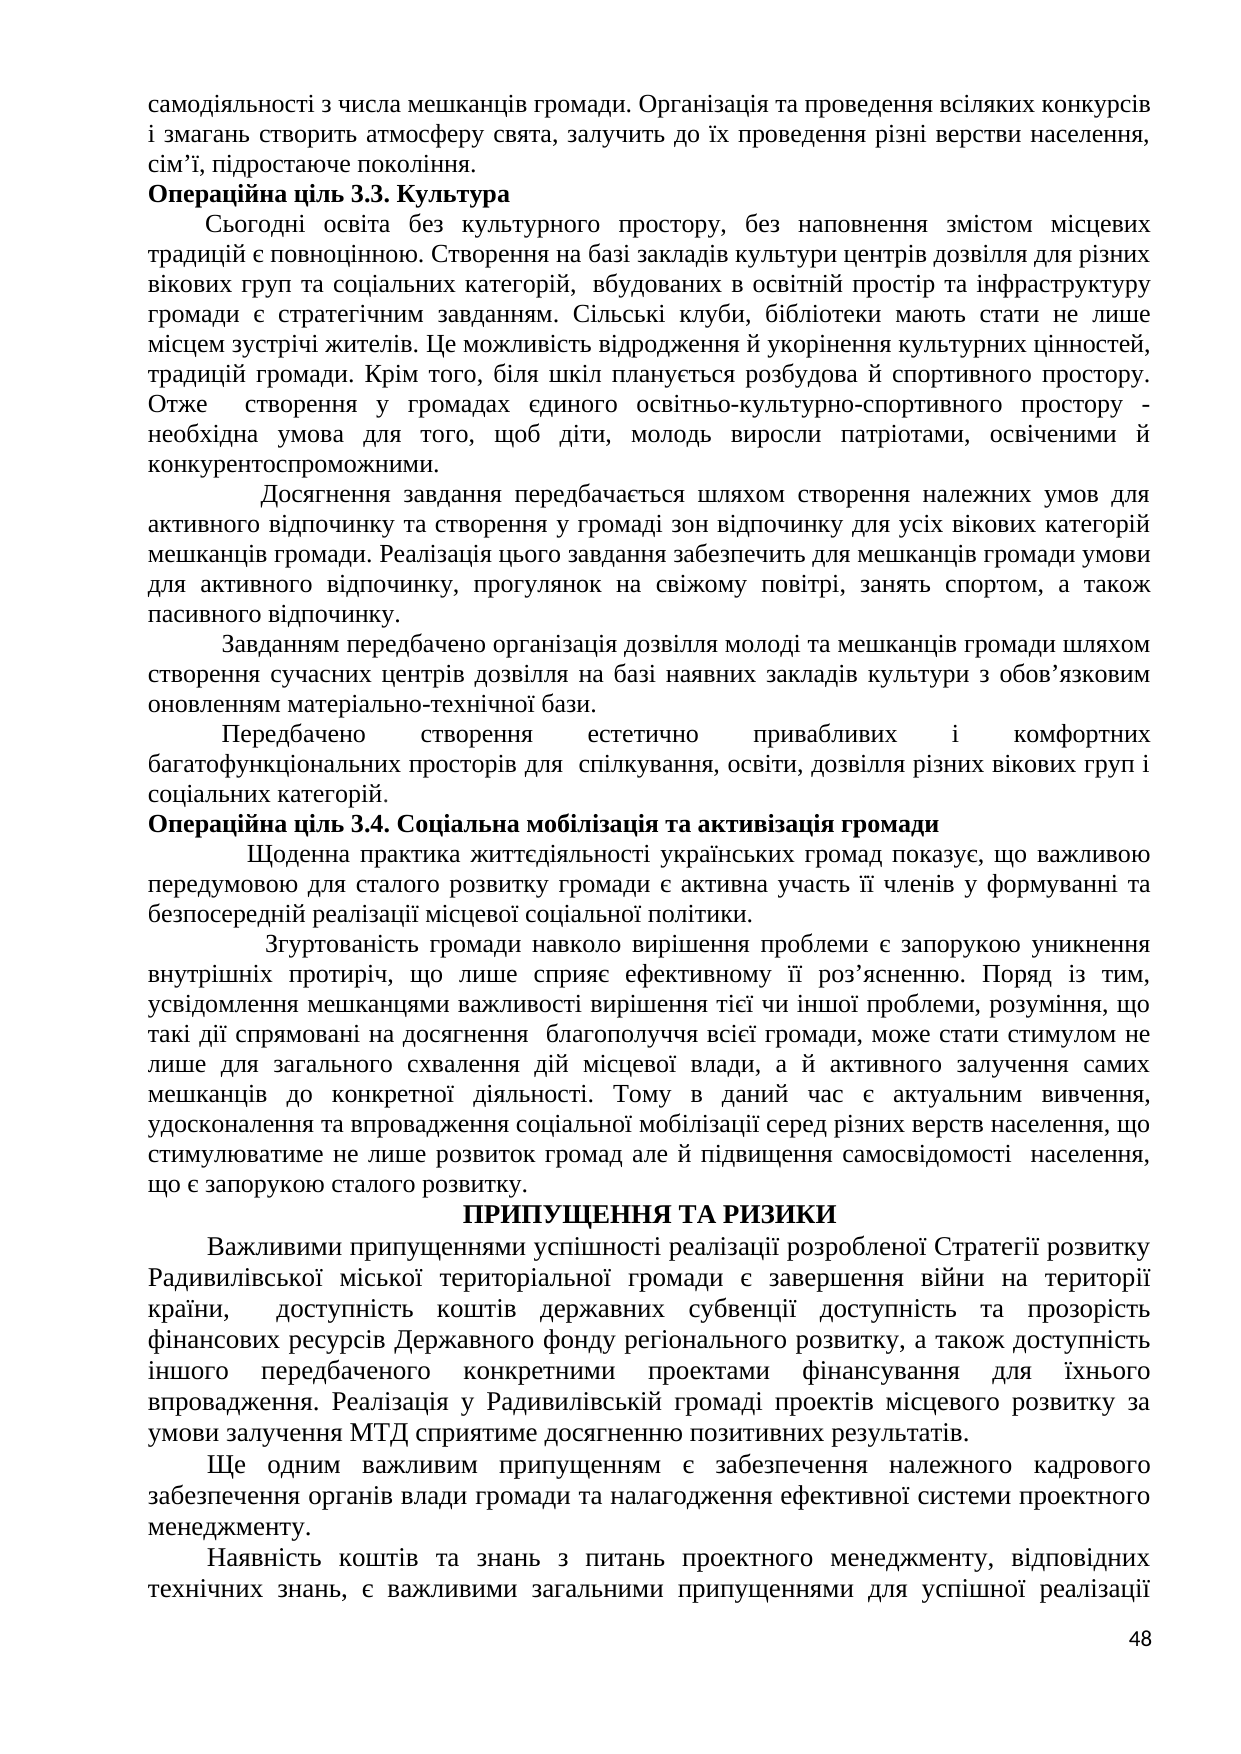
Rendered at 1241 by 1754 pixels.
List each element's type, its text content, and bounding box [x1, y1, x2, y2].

text Сьогодні освіта без культурного простору, без наповнення змістом місцевих традицій є повноцінною. Створення на базі закладів культури центрів дозвілля для різних вікових груп та соціальних категорій, вбудованих в освітній простір та інфраструктуру громади є стратегічним завданням. Сільські клуби, бібліотеки мають стати не лише місцем зустрічі жителів. Це можливість відродження й укорінення культурних цінностей, традицій громади. Крім того, біля шкіл планується розбудова й спортивного простору. Отже створення у громадах єдиного освітньо-культурно-спортивного простору - необхідна умова для того, щоб діти, молодь виросли патріотами, освіченими й конкурентоспроможними. [148, 208, 1152, 478]
text Завданням передбачено організація дозвілля молоді та мешканців громади шляхом створення сучасних центрів дозвілля на базі наявних закладів культури з обов’язковим оновленням матеріально-технічної бази. [148, 628, 1152, 718]
text Операційна ціль 3.3. Культура [148, 178, 1152, 208]
text Операційна ціль 3.4. Соціальна мобілізація та активізація громади [148, 808, 1152, 838]
text Згуртованість громади навколо вирішення проблеми є запорукою уникнення внутрішніх протиріч, що лише сприяє ефективному її роз’ясненню. Поряд із тим, усвідомлення мешканцями важливості вирішення тієї чи іншої проблеми, розуміння, що такі дії спрямовані на досягнення благополуччя всієї громади, може стати стимулом не лише для загального схвалення дій місцевої влади, а й активного залучення самих мешканців до конкретної діяльності. Тому в даний час є актуальним вивчення, удосконалення та впровадження соціальної мобілізації серед різних верств населення, що стимулюватиме не лише розвиток громад але й підвищення самосвідомості населення, що є запорукою сталого розвитку. [148, 928, 1152, 1198]
text Передбачено створення естетично привабливих і комфортних багатофункціональних просторів для спілкування, освіти, дозвілля різних вікових груп і соціальних категорій. [148, 718, 1152, 808]
text Важливими припущеннями успішності реалізації розробленої Стратегії розвитку Радивилівської міської територіальної громади є завершення війни на території країни, доступність коштів державних субвенції доступність та прозорість фінансових ресурсів Державного фонду регіонального розвитку, а також доступність іншого передбаченого конкретними проектами фінансування для їхнього впровадження. Реалізація у Радивилівській громаді проектів місцевого розвитку за умови залучення МТД сприятиме досягненню позитивних результатів. [148, 1230, 1152, 1448]
text ПРИПУЩЕННЯ ТА РИЗИКИ [148, 1198, 1152, 1230]
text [148, 1541, 1152, 1603]
text Досягнення завдання передбачається шляхом створення належних умов для активного відпочинку та створення у громаді зон відпочинку для усіх вікових категорій мешканців громади. Реалізація цього завдання забезпечить для мешканців громади умови для активного відпочинку, прогулянок на свіжому повітрі, занять спортом, а також пасивного відпочинку. [148, 478, 1152, 628]
text Ще одним важливим припущенням є забезпечення належного кадрового забезпечення органів влади громади та налагодження ефективної системи проектного менеджменту. [148, 1448, 1152, 1541]
text Щоденна практика життєдіяльності українських громад показує, що важливою передумовою для сталого розвитку громади є активна участь її членів у формуванні та безпосередній реалізації місцевої соціальної політики. [148, 838, 1152, 928]
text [148, 88, 1152, 178]
